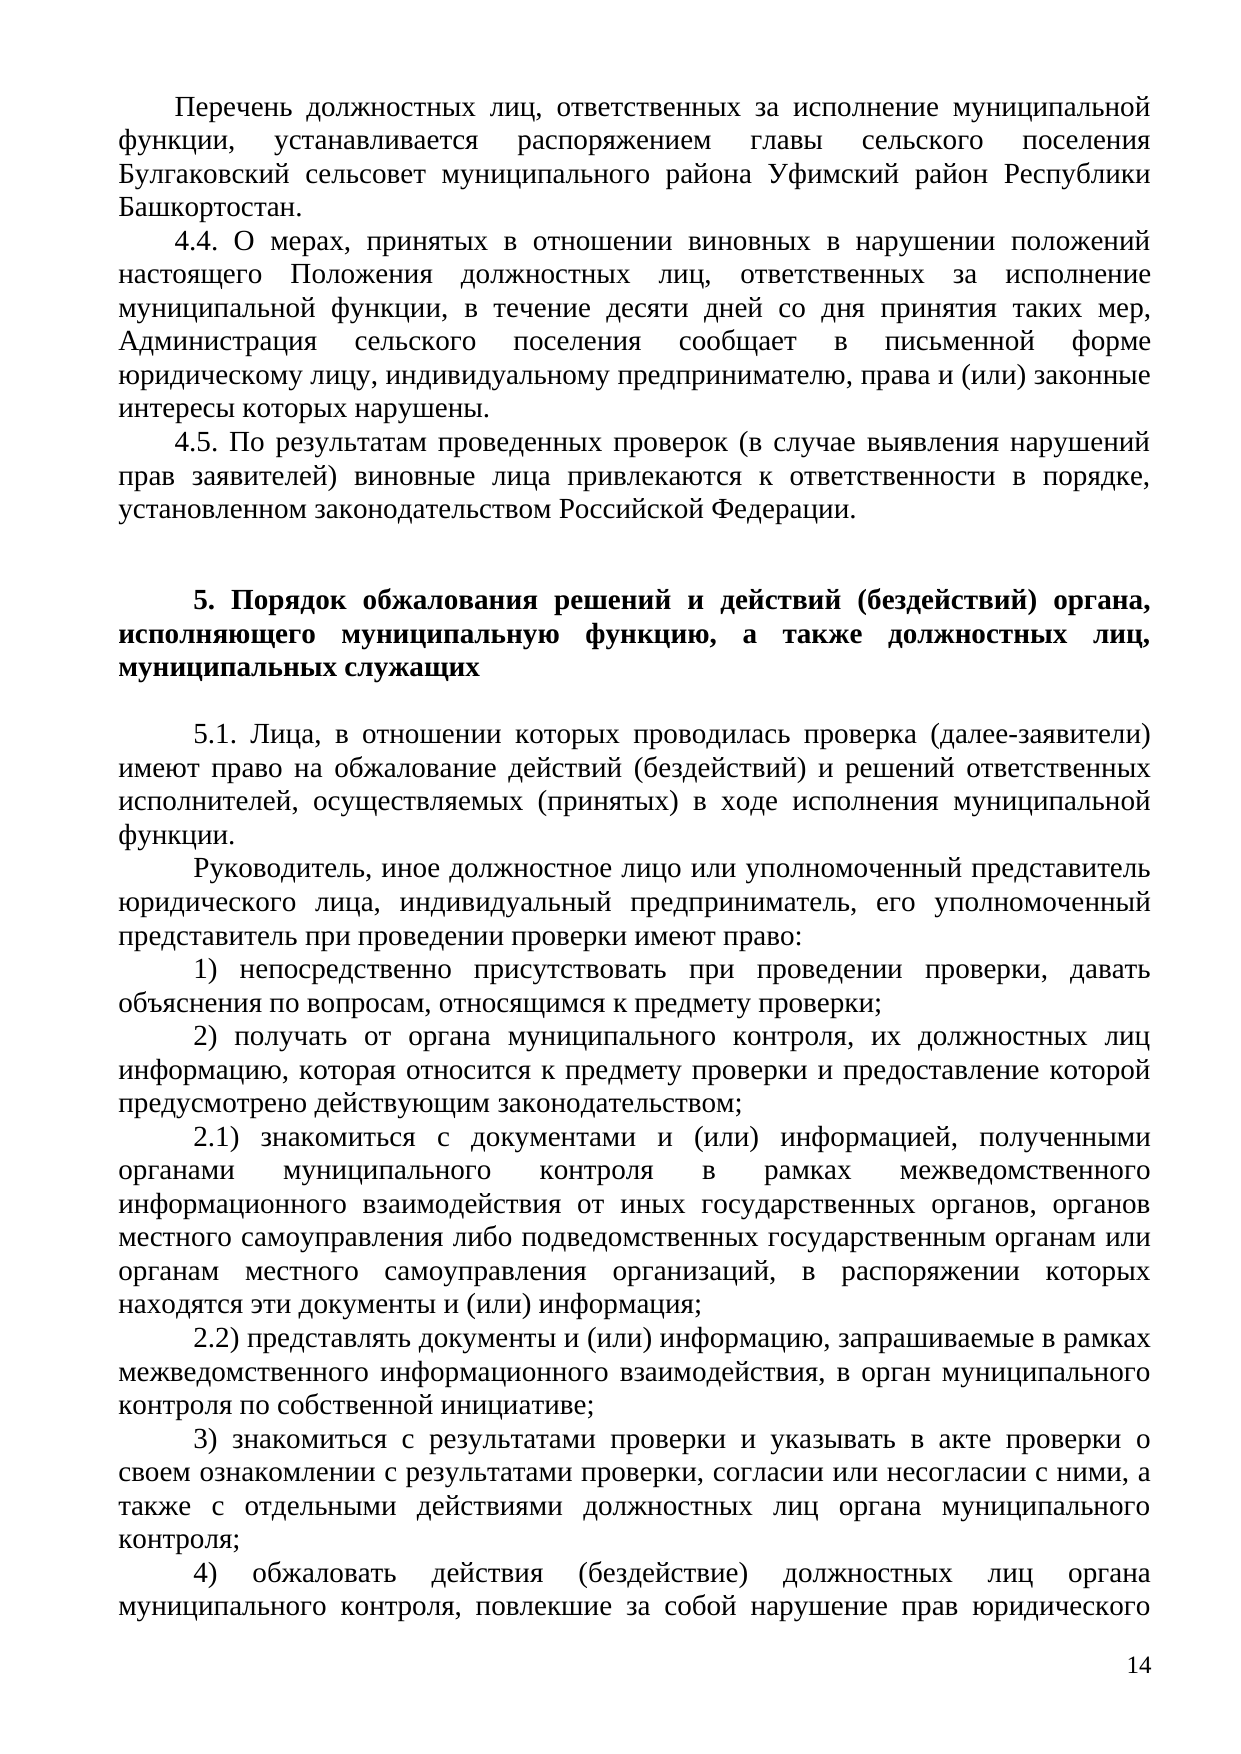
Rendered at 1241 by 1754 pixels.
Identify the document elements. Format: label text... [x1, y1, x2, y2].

text 2.1) знакомиться с документами и (или) информацией, полученными органами муниципального контроля в рамках межведомственного информационного взаимодействия от иных государственных органов, органов местного самоуправления либо подведомственных государственным органам или органам местного самоуправления организаций, в распоряжении которых находятся эти документы и (или) информация; [118, 1119, 1152, 1320]
text 3) знакомиться с результатами проверки и указывать в акте проверки о своем ознакомлении с результатами проверки, согласии или несогласии с ними, а также с отдельными действиями должностных лиц органа муниципального контроля; [118, 1421, 1152, 1555]
text 5. Порядок обжалования решений и действий (бездействий) органа, исполняющего муниципальную функцию, а также должностных лиц, муниципальных служащих [118, 582, 1152, 683]
text 4.5. По результатам проведенных проверок (в случае выявления нарушений прав заявителей) виновные лица привлекаются к ответственности в порядке, установленном законодательством Российской Федерации. [118, 424, 1152, 525]
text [118, 1555, 1152, 1622]
text 2) получать от органа муниципального контроля, их должностных лиц информацию, которая относится к предмету проверки и предоставление которой предусмотрено действующим законодательством; [118, 1018, 1152, 1119]
text 4.4. О мерах, принятых в отношении виновных в нарушении положений настоящего Положения должностных лиц, ответственных за исполнение муниципальной функции, в течение десяти дней со дня принятия таких мер, Администрация сельского поселения сообщает в письменной форме юридическому лицу, индивидуальному предпринимателю, права и (или) законные интересы которых нарушены. [118, 223, 1152, 424]
text 2.2) представлять документы и (или) информацию, запрашиваемые в рамках межведомственного информационного взаимодействия, в орган муниципального контроля по собственной инициативе; [118, 1320, 1152, 1421]
text 1) непосредственно присутствовать при проведении проверки, давать объяснения по вопросам, относящимся к предмету проверки; [118, 951, 1152, 1018]
text 5.1. Лица, в отношении которых проводилась проверка (далее-заявители) имеют право на обжалование действий (бездействий) и решений ответственных исполнителей, осуществляемых (принятых) в ходе исполнения муниципальной функции. [118, 716, 1152, 851]
text Руководитель, иное должностное лицо или уполномоченный представитель юридического лица, индивидуальный предприниматель, его уполномоченный представитель при проведении проверки имеют право: [118, 851, 1152, 951]
text Перечень должностных лиц, ответственных за исполнение муниципальной функции, устанавливается распоряжением главы сельского поселения Булгаковский сельсовет муниципального района Уфимский район Республики Башкортостан. [118, 89, 1152, 223]
